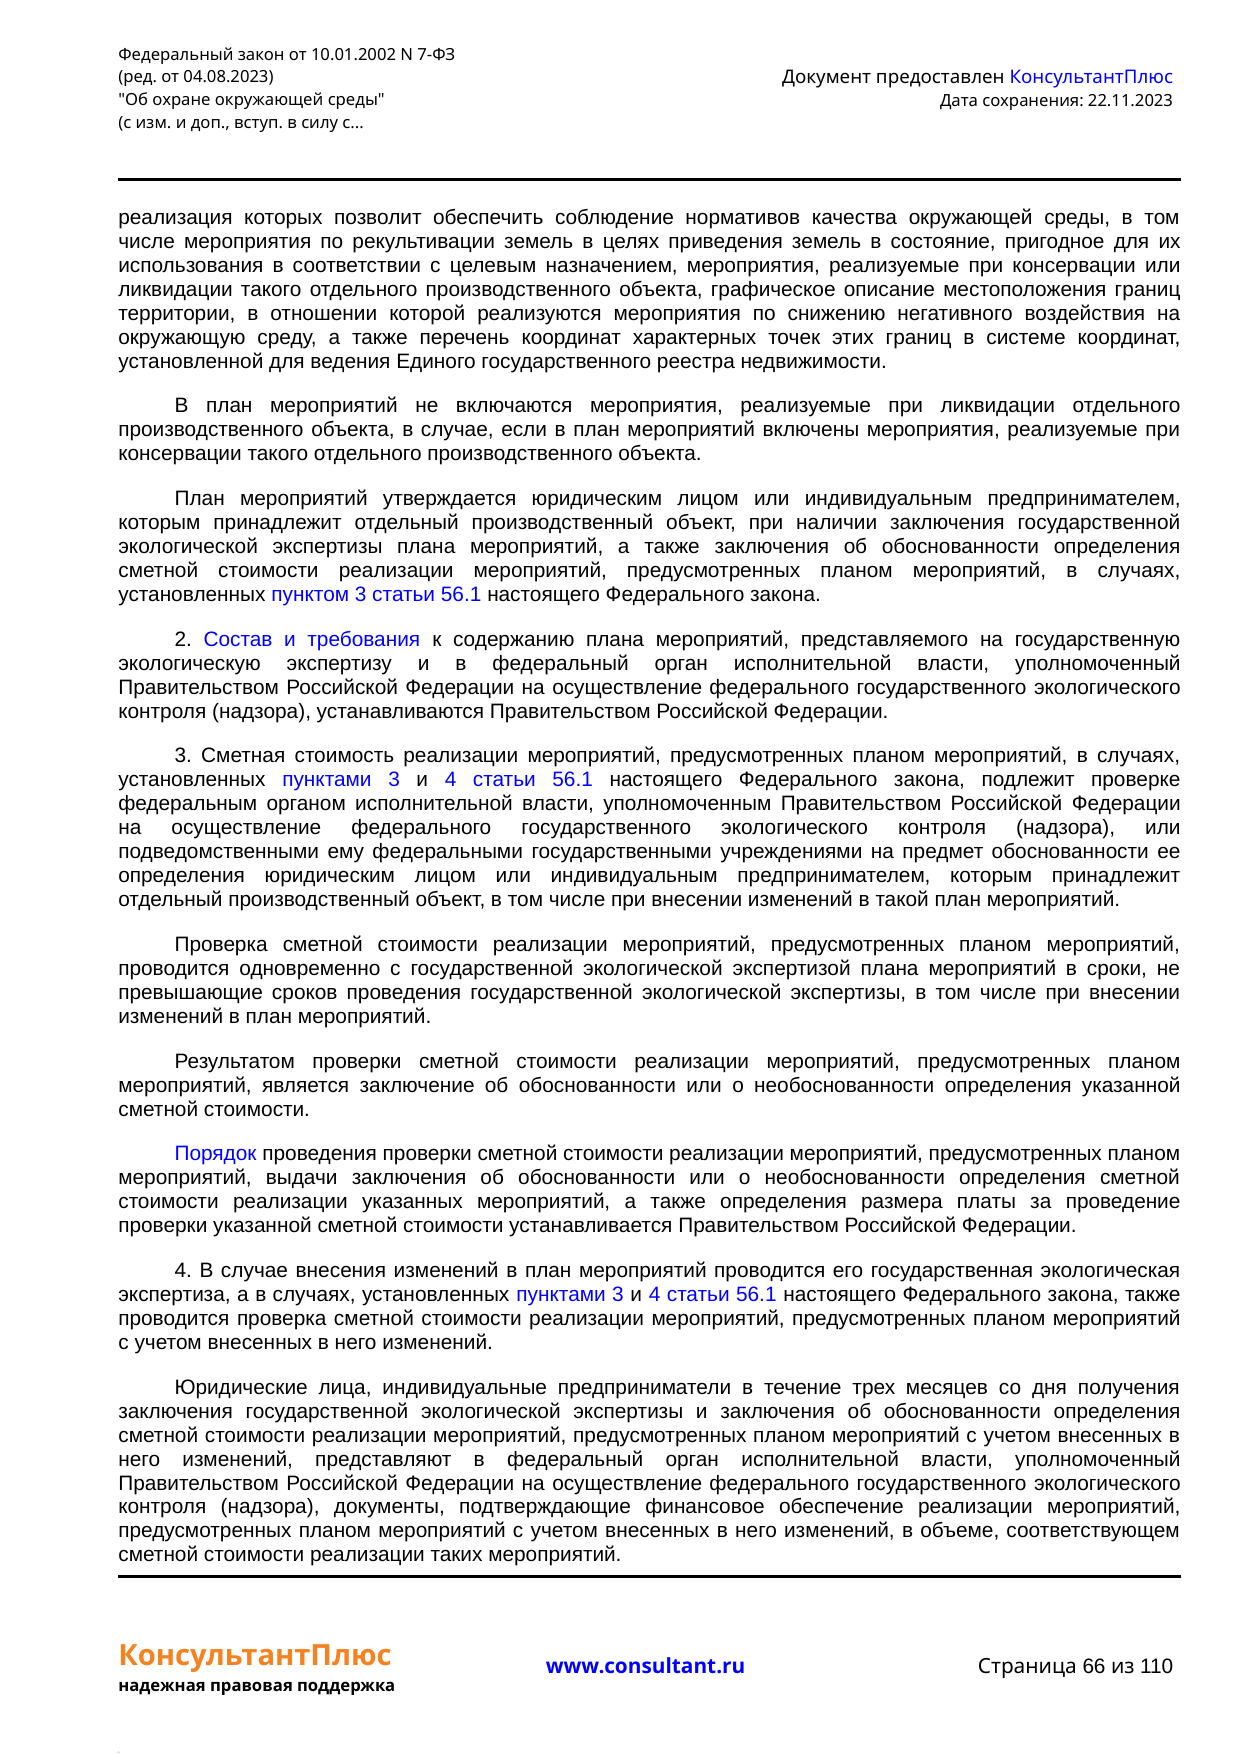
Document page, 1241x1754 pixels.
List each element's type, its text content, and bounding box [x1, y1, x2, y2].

text В план мероприятий не включаются мероприятия, реализуемые при ликвидации отдельного производственного объекта, в случае, если в план мероприятий включены мероприятия, реализуемые при консервации такого отдельного производственного объекта. [118, 393, 1181, 465]
text 4. В случае внесения изменений в план мероприятий проводится его государственная экологическая экспертиза, а в случаях, установленных пунктами 3 и 4 статьи 56.1 настоящего Федерального закона, также проводится проверка сметной стоимости реализации мероприятий, предусмотренных планом мероприятий с учетом внесенных в него изменений. [118, 1258, 1181, 1354]
text Проверка сметной стоимости реализации мероприятий, предусмотренных планом мероприятий, проводится одновременно с государственной экологической экспертизой плана мероприятий в сроки, не превышающие сроков проведения государственной экологической экспертизы, в том числе при внесении изменений в план мероприятий. [118, 932, 1181, 1028]
text Юридические лица, индивидуальные предприниматели в течение трех месяцев со дня получения заключения государственной экологической экспертизы и заключения об обоснованности определения сметной стоимости реализации мероприятий, предусмотренных планом мероприятий с учетом внесенных в него изменений, представляют в федеральный орган исполнительной власти, уполномоченный Правительством Российской Федерации на осуществление федерального государственного экологического контроля (надзора), документы, подтверждающие финансовое обеспечение реализации мероприятий, предусмотренных планом мероприятий с учетом внесенных в него изменений, в объеме, соответствующем сметной стоимости реализации таких мероприятий. [118, 1374, 1181, 1566]
text 2. Состав и требования к содержанию плана мероприятий, представляемого на государственную экологическую экспертизу и в федеральный орган исполнительной власти, уполномоченный Правительством Российской Федерации на осуществление федерального государственного экологического контроля (надзора), устанавливаются Правительством Российской Федерации. [118, 627, 1181, 722]
text Результатом проверки сметной стоимости реализации мероприятий, предусмотренных планом мероприятий, является заключение об обоснованности или о необоснованности определения указанной сметной стоимости. [118, 1048, 1181, 1120]
text 3. Сметная стоимость реализации мероприятий, предусмотренных планом мероприятий, в случаях, установленных пунктами 3 и 4 статьи 56.1 настоящего Федерального закона, подлежит проверке федеральным органом исполнительной власти, уполномоченным Правительством Российской Федерации на осуществление федерального государственного экологического контроля (надзора), или подведомственными ему федеральными государственными учреждениями на предмет обоснованности ее определения юридическим лицом или индивидуальным предпринимателем, которым принадлежит отдельный производственный объект, в том числе при внесении изменений в такой план мероприятий. [118, 743, 1181, 911]
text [118, 205, 1181, 372]
text План мероприятий утверждается юридическим лицом или индивидуальным предпринимателем, которым принадлежит отдельный производственный объект, при наличии заключения государственной экологической экспертизы плана мероприятий, а также заключения об обоснованности определения сметной стоимости реализации мероприятий, предусмотренных планом мероприятий, в случаях, установленных пунктом 3 статьи 56.1 настоящего Федерального закона. [118, 486, 1181, 606]
text Порядок проведения проверки сметной стоимости реализации мероприятий, предусмотренных планом мероприятий, выдачи заключения об обоснованности или о необоснованности определения сметной стоимости реализации указанных мероприятий, а также определения размера платы за проведение проверки указанной сметной стоимости устанавливается Правительством Российской Федерации. [118, 1141, 1181, 1237]
